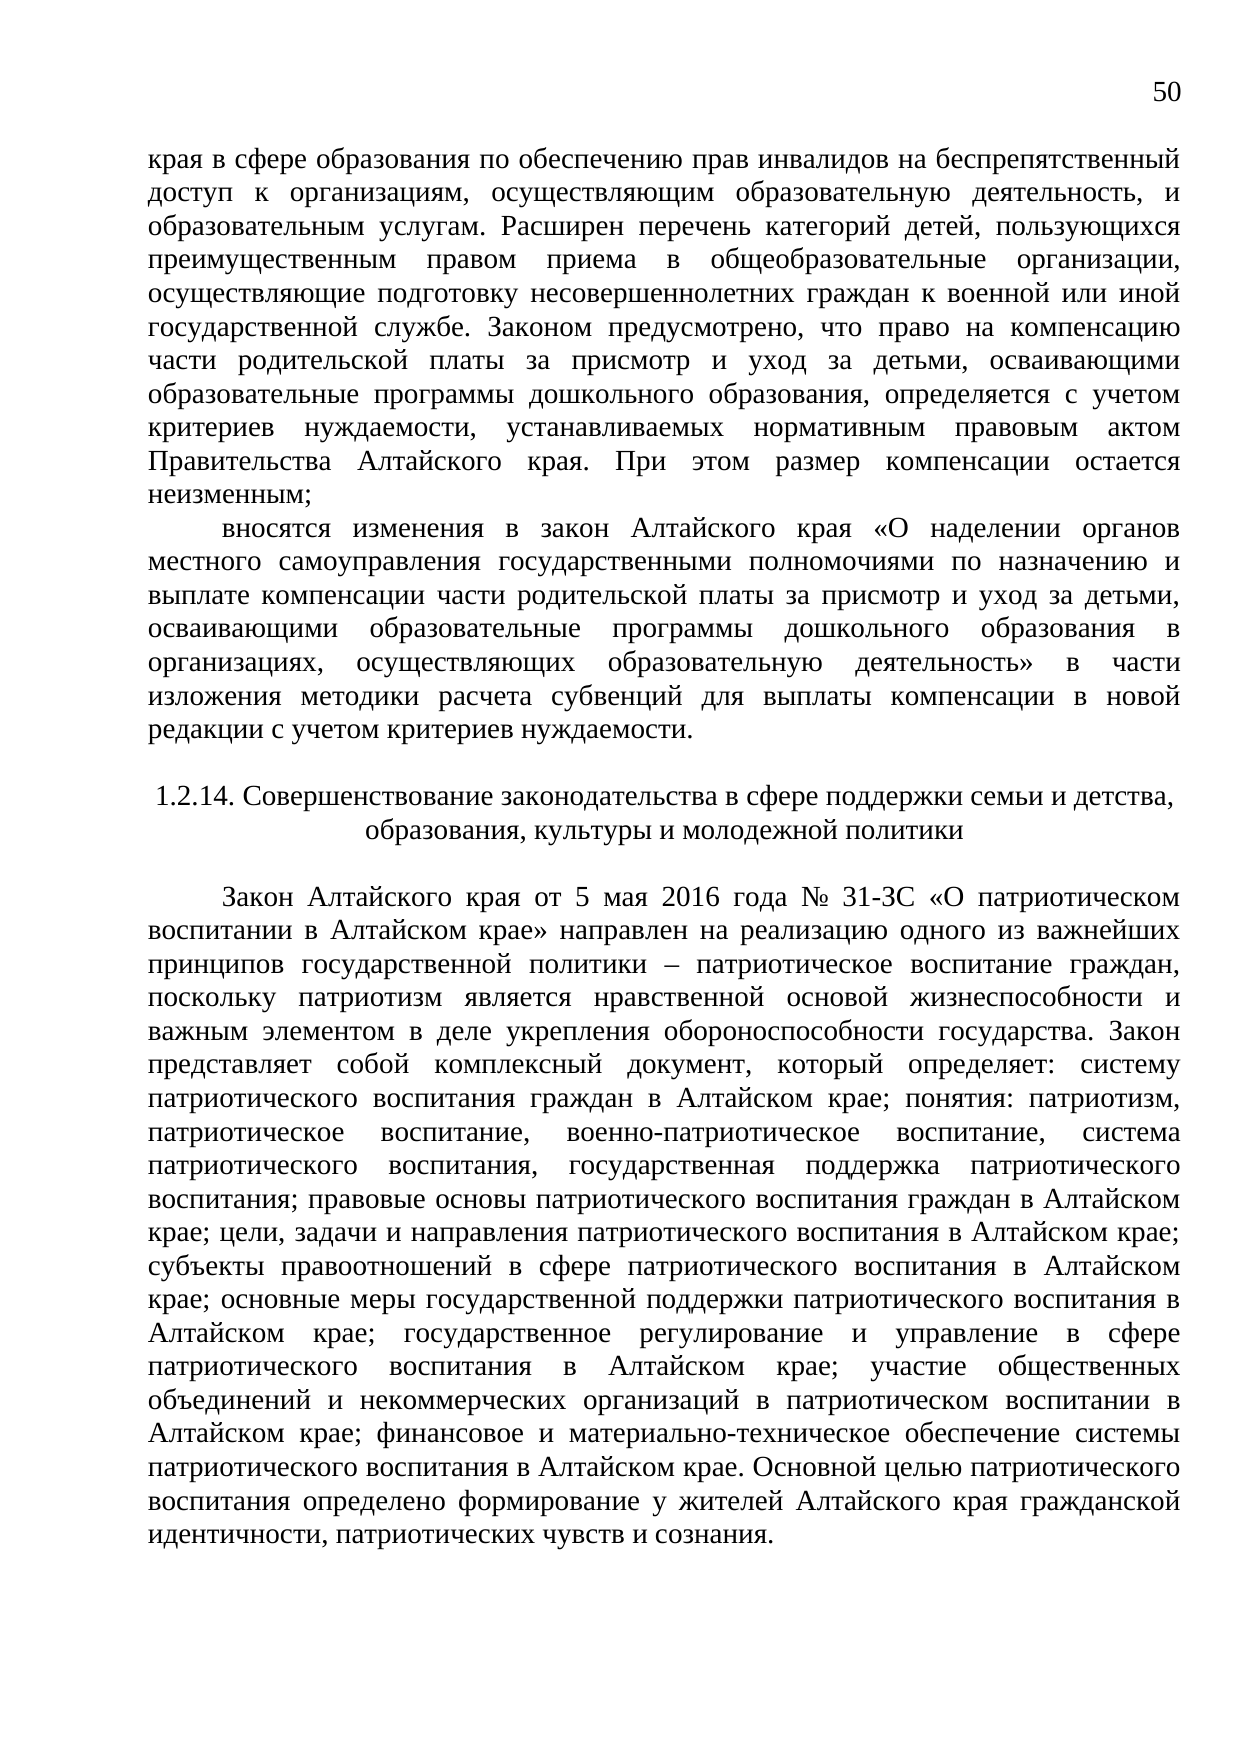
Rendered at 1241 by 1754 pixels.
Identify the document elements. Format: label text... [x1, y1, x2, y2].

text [148, 141, 1181, 510]
subtitle 1.2.14. Совершенствование законодательства в сфере поддержки семьи и детства, образования, культуры и молодежной политики [148, 778, 1181, 845]
text Закон Алтайского края от 5 мая 2016 года № 31-ЗС «О патриотическом воспитании в Алтайском крае» направлен на реализацию одного из важнейших принципов государственной политики – патриотическое воспитание граждан, поскольку патриотизм является нравственной основой жизнеспособности и важным элементом в деле укрепления обороноспособности государства. Закон представляет собой комплексный документ, который определяет: систему патриотического воспитания граждан в Алтайском крае; понятия: патриотизм, патриотическое воспитание, военно-патриотическое воспитание, система патриотического воспитания, государственная поддержка патриотического воспитания; правовые основы патриотического воспитания граждан в Алтайском крае; цели, задачи и направления патриотического воспитания в Алтайском крае; субъекты правоотношений в сфере патриотического воспитания в Алтайском крае; основные меры государственной поддержки патриотического воспитания в Алтайском крае; государственное регулирование и управление в сфере патриотического воспитания в Алтайском крае; участие общественных объединений и некоммерческих организаций в патриотическом воспитании в Алтайском крае; финансовое и материально-техническое обеспечение системы патриотического воспитания в Алтайском крае. Основной целью патриотического воспитания определено формирование у жителей Алтайского края гражданской идентичности, патриотических чувств и сознания. [148, 879, 1181, 1550]
text вносятся изменения в закон Алтайского края «О наделении органов местного самоуправления государственными полномочиями по назначению и выплате компенсации части родительской платы за присмотр и уход за детьми, осваивающими образовательные программы дошкольного образования в организациях, осуществляющих образовательную деятельность» в части изложения методики расчета субвенций для выплаты компенсации в новой редакции с учетом критериев нуждаемости. [148, 510, 1181, 745]
